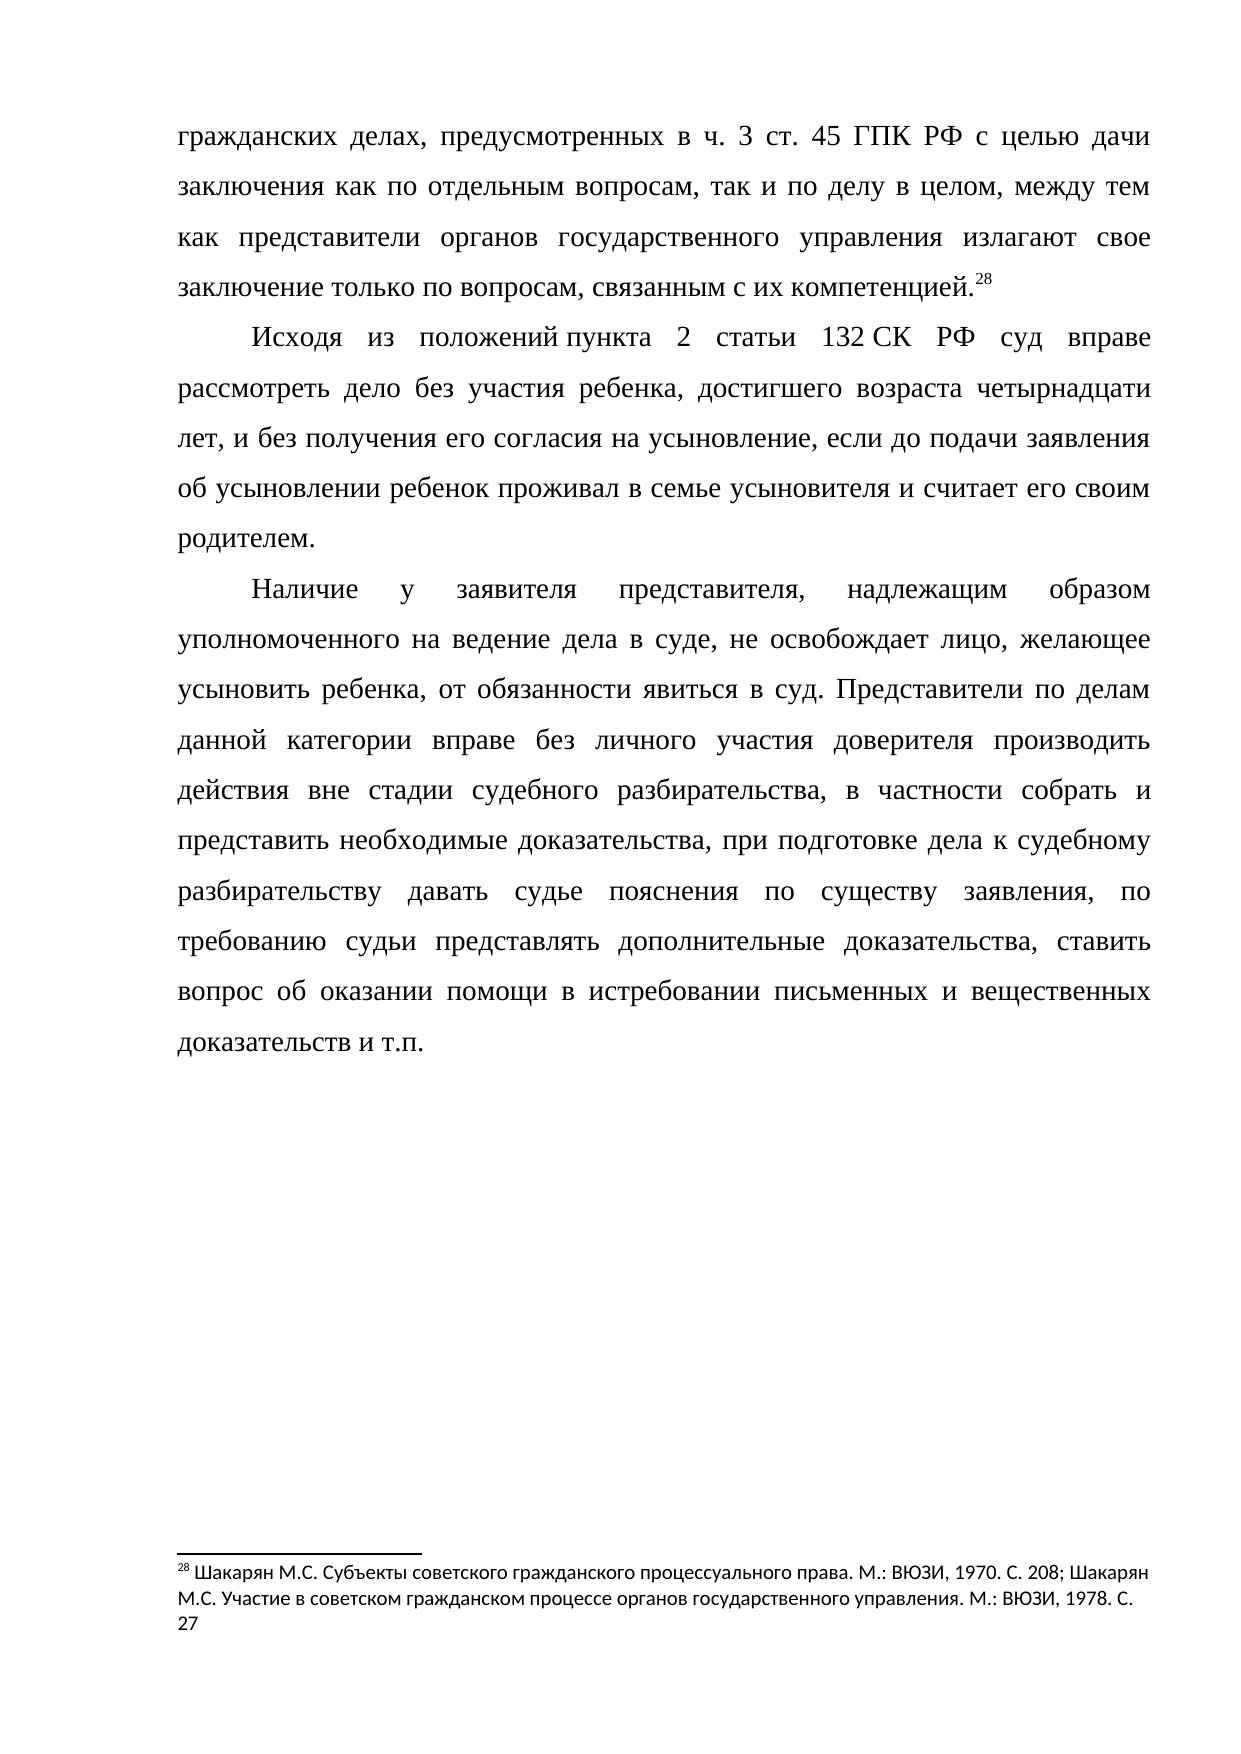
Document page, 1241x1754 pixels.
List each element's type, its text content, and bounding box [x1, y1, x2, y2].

text Наличие у заявителя представителя, надлежащим образом уполномоченного на ведение дела в суде, не освобождает лицо, желающее усыновить ребенка, от обязанности явиться в суд. Представители по делам данной категории вправе без личного участия доверителя производить действия вне стадии судебного разбирательства, в частности собрать и представить необходимые доказательства, при подготовке дела к судебному разбирательству давать судье пояснения по существу заявления, по требованию судьи представлять дополнительные доказательства, ставить вопрос об оказании помощи в истребовании письменных и вещественных доказательств и т.п. [177, 571, 1152, 1057]
text Исходя из положений пункта 2 статьи 132 СК РФ суд вправе рассмотреть дело без участия ребенка, достигшего возраста четырнадцати лет, и без получения его согласия на усыновление, если до подачи заявления об усыновлении ребенок проживал в семье усыновителя и считает его своим родителем. [177, 319, 1152, 554]
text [177, 118, 1152, 303]
